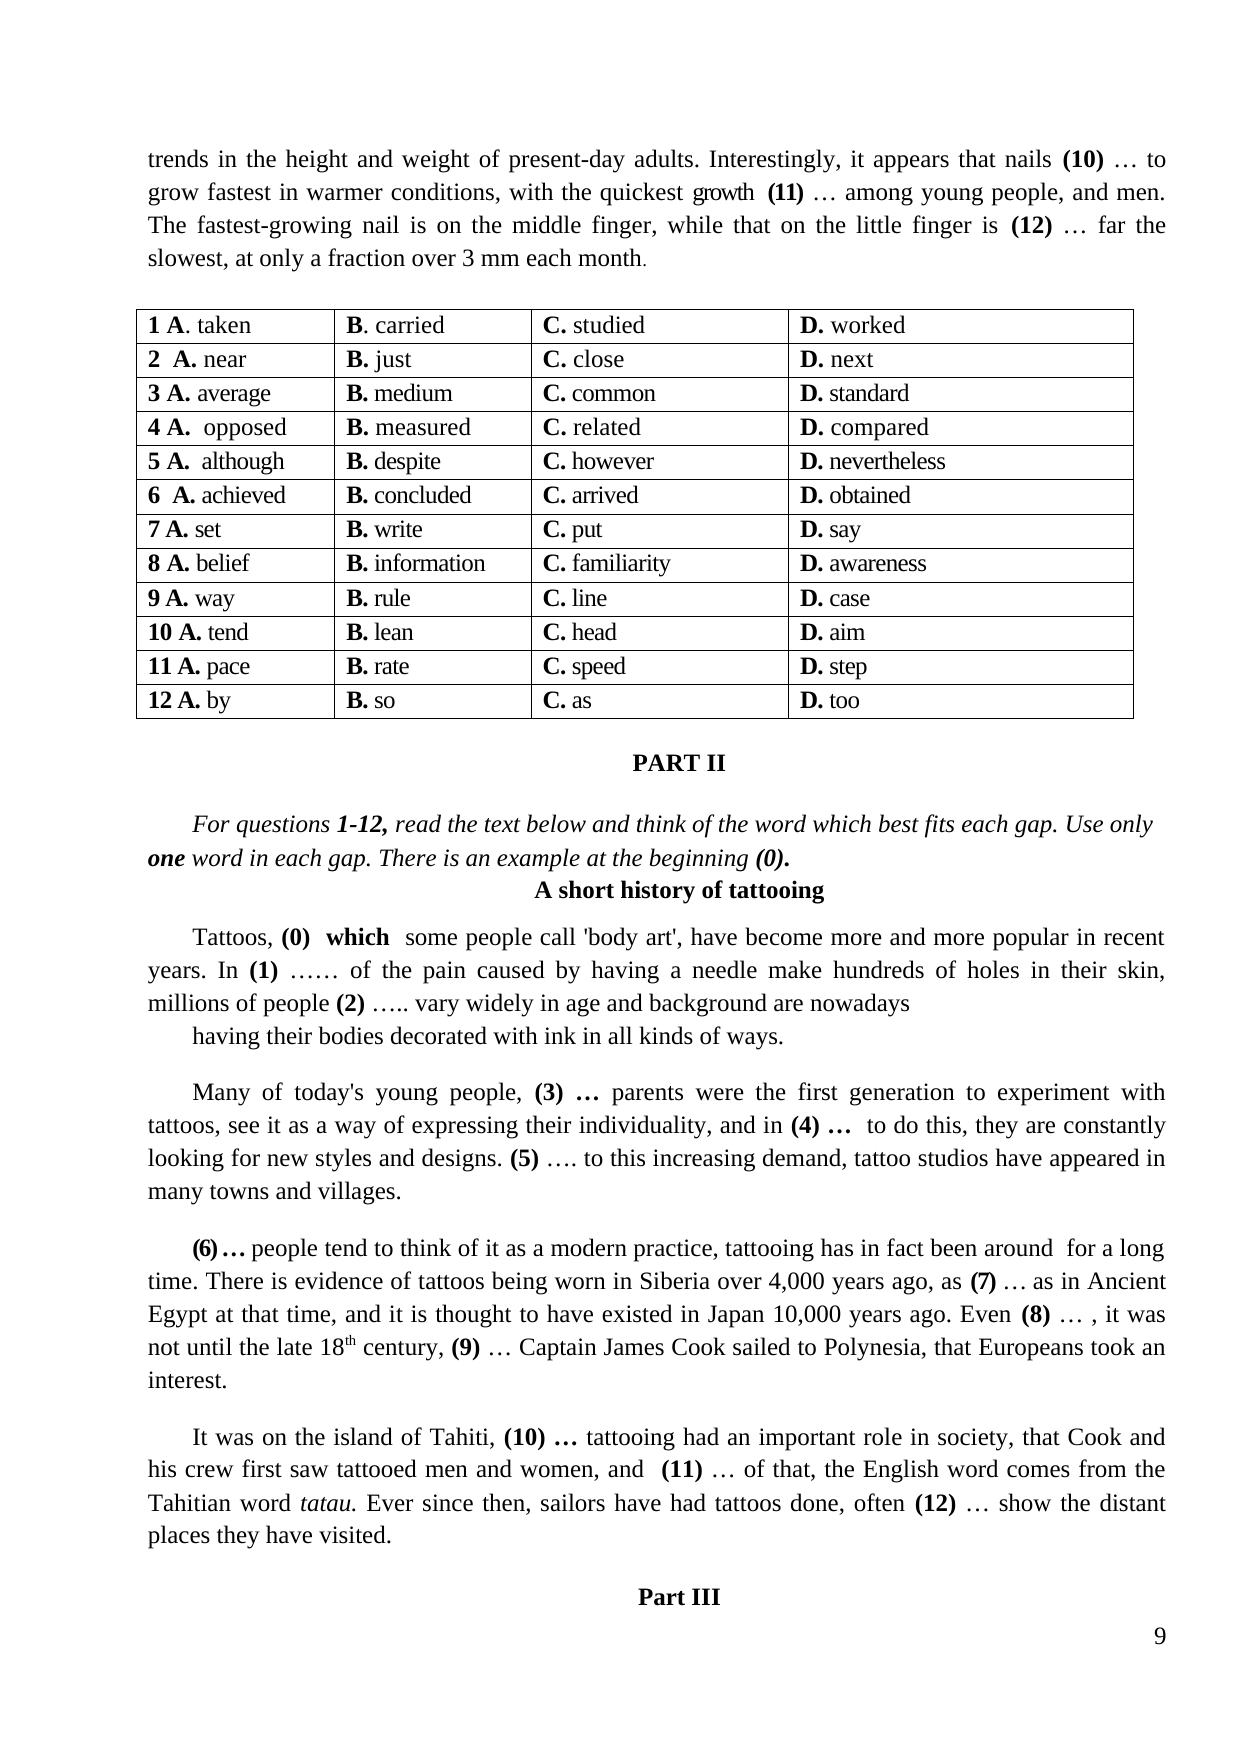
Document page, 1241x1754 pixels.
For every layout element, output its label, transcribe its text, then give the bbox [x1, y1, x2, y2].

table_cell D. too [789, 685, 1133, 718]
table_cell D. next [789, 344, 1133, 377]
table_cell B. so [335, 685, 531, 718]
table_cell B. medium [335, 378, 531, 411]
table_cell 9 A. way [137, 583, 334, 616]
table_cell D. compared [789, 412, 1133, 445]
text (6) … people tend to think of it as a modern practice, tattooing has in fact been around for a long time. There is evidence of tattoos being worn in Siberia over 4,000 years ago, as (7) … as in Ancient Egypt at that time, and it is thought to have existed in Japan 10,000 years ago. Even (8) … , it was not until the late 18th century, (9) … Captain James Cook sailed to Polynesia, that Europeans took an interest. [148, 1233, 1166, 1394]
text Part III [148, 1582, 1166, 1611]
table_cell 2 A. near [137, 344, 334, 377]
table_cell C. arrived [532, 480, 788, 513]
table_cell C. as [532, 685, 788, 718]
table_cell C. common [532, 378, 788, 411]
table_cell C. line [532, 583, 788, 616]
table_header C. studied [532, 310, 788, 343]
table_cell B. write [335, 515, 531, 547]
table_cell D. say [789, 515, 1133, 547]
text Tattoos, (0) which some people call 'body art', have become more and more popular in recent years. In (1) …… of the pain caused by having a needle make hundreds of holes in their skin, millions of people (2) ….. vary widely in age and background are nowadays [148, 922, 1166, 1016]
table_cell B. measured [335, 412, 531, 445]
text It was on the island of Tahiti, (10) … tattooing had an important role in society, that Cook and his crew first saw tattooed men and women, and (11) … of that, the English word comes from the Tahitian word tatau. Ever since then, sailors have had tattoos done, often (12) … show the distant places they have visited. [148, 1422, 1166, 1549]
table_header D. worked [789, 310, 1133, 343]
table_cell B. lean [335, 617, 531, 650]
table_header B. carried [335, 310, 531, 343]
table_cell C. familiarity [532, 549, 788, 582]
table_cell C. related [532, 412, 788, 445]
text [148, 144, 1166, 272]
text A short history of tattooing [148, 876, 1166, 904]
text PART II [148, 748, 1166, 776]
table_cell B. concluded [335, 480, 531, 513]
table_cell D. aim [789, 617, 1133, 650]
table_cell C. head [532, 617, 788, 650]
text For questions 1-12, read the text below and think of the word which best fits each gap. Use only one word in each gap. There is an example at the beginning (0). [148, 809, 1166, 871]
table_cell C. close [532, 344, 788, 377]
table_header 1 A. taken [137, 310, 334, 343]
table_cell 12 A. by [137, 685, 334, 718]
table_cell D. standard [789, 378, 1133, 411]
table_cell C. put [532, 515, 788, 547]
table_cell B. rate [335, 651, 531, 684]
table_cell C. however [532, 446, 788, 479]
table_cell B. despite [335, 446, 531, 479]
table_cell 8 A. belief [137, 549, 334, 582]
table_cell B. just [335, 344, 531, 377]
table_cell B. information [335, 549, 531, 582]
table_cell D. case [789, 583, 1133, 616]
table_cell 11 A. pace [137, 651, 334, 684]
table_cell 5 A. although [137, 446, 334, 479]
table_cell C. speed [532, 651, 788, 684]
table_cell D. obtained [789, 480, 1133, 513]
table_cell 4 A. opposed [137, 412, 334, 445]
table_cell 7 A. set [137, 515, 334, 547]
table_cell B. rule [335, 583, 531, 616]
table_cell D. nevertheless [789, 446, 1133, 479]
text Many of today's young people, (3) … parents were the first generation to experiment with tattoos, see it as a way of expressing their individuality, and in (4) … to do this, they are constantly looking for new styles and designs. (5) …. to this increasing demand, tattoo studios have appeared in many towns and villages. [148, 1077, 1166, 1205]
text having their bodies decorated with ink in all kinds of ways. [148, 1021, 1166, 1049]
table_cell 3 A. average [137, 378, 334, 411]
table_cell 6 A. achieved [137, 480, 334, 513]
table_cell D. awareness [789, 549, 1133, 582]
table_cell D. step [789, 651, 1133, 684]
table_cell 10 A. tend [137, 617, 334, 650]
